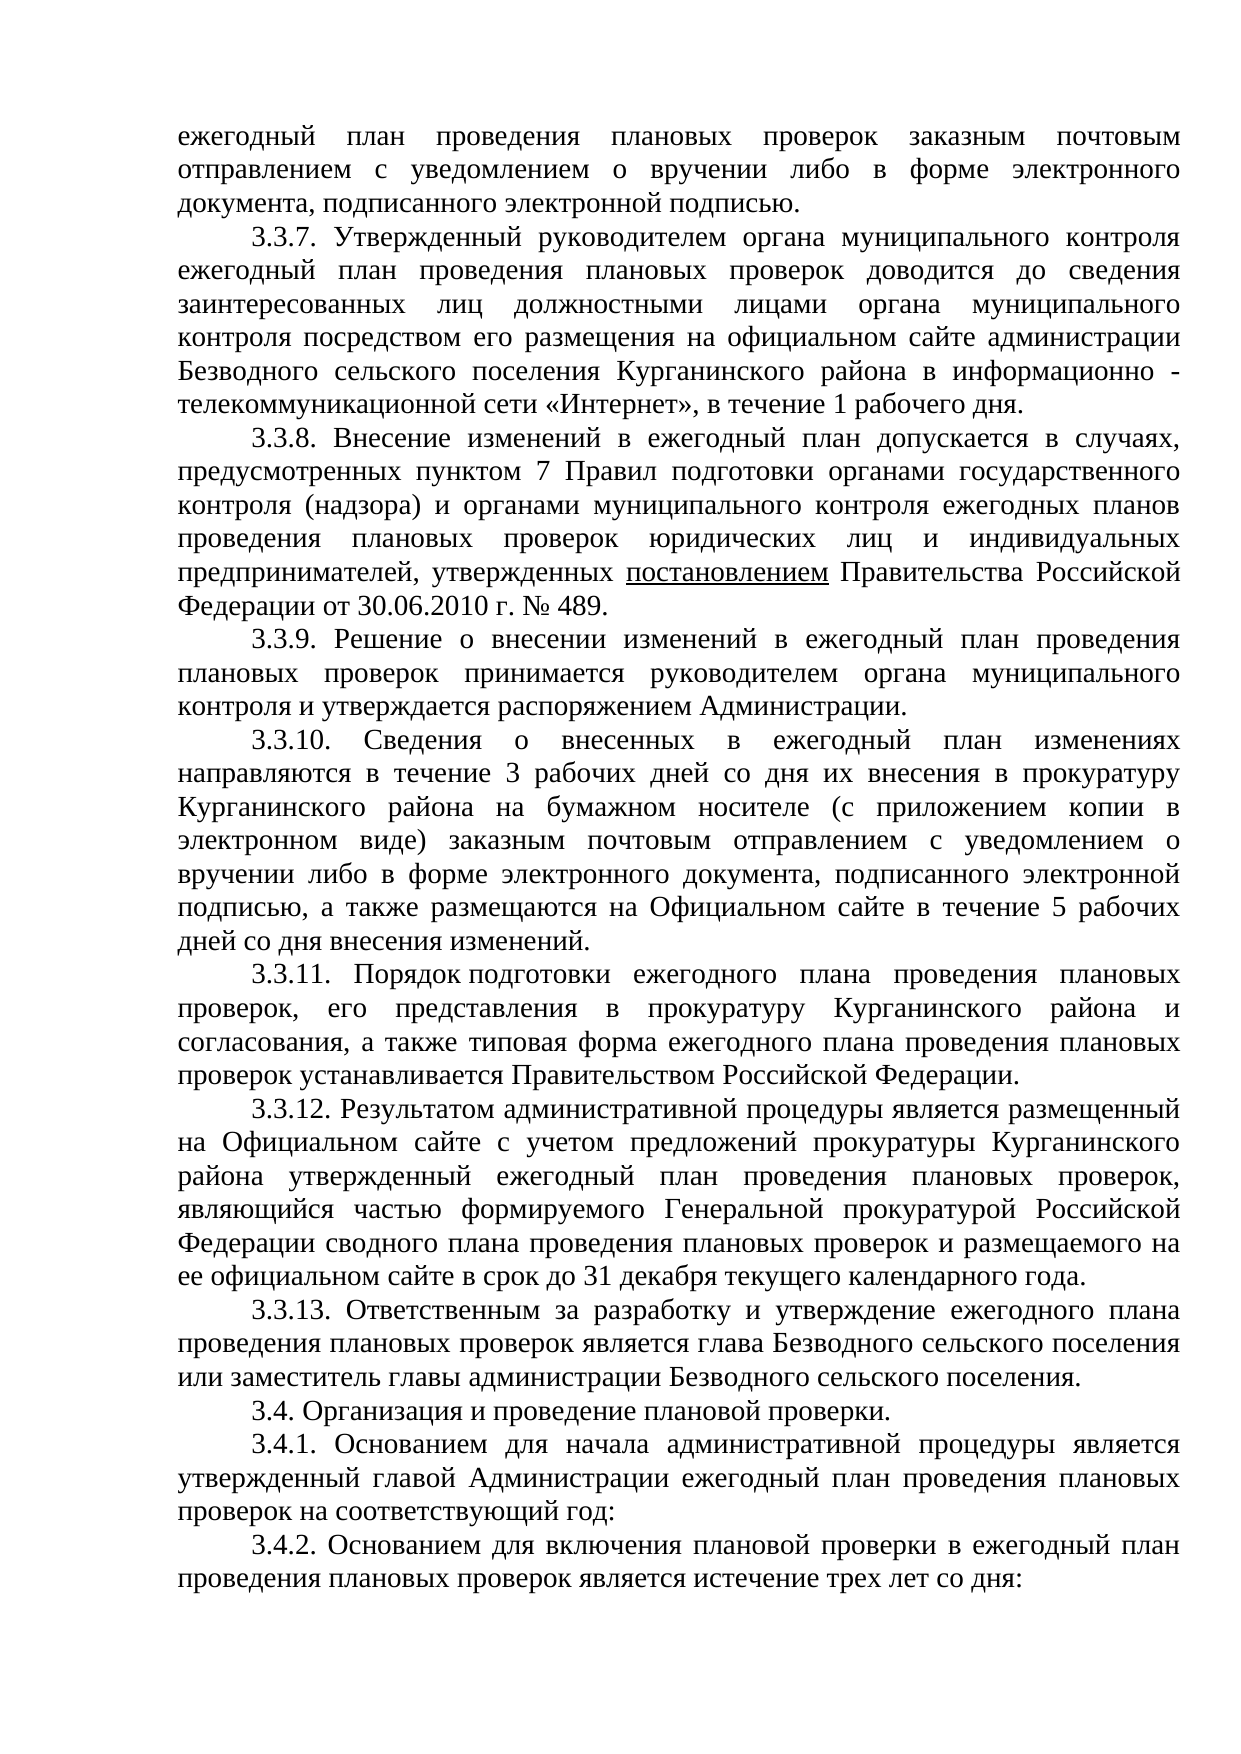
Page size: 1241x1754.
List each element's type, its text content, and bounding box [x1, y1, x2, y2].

text 3.4.2. Основанием для включения плановой проверки в ежегодный план проведения плановых проверок является истечение трех лет со дня: [177, 1527, 1181, 1594]
text 3.4. Организация и проведение плановой проверки. [177, 1393, 1181, 1426]
text 3.3.12. Результатом административной процедуры является размещенный на Официальном сайте с учетом предложений прокуратуры Курганинского района утвержденный ежегодный план проведения плановых проверок, являющийся частью формируемого Генеральной прокуратурой Российской Федерации сводного плана проведения плановых проверок и размещаемого на ее официальном сайте в срок до 31 декабря текущего календарного года. [177, 1091, 1181, 1292]
text 3.3.11. Порядок подготовки ежегодного плана проведения плановых проверок, его представления в прокуратуру Курганинского района и согласования, а также типовая форма ежегодного плана проведения плановых проверок устанавливается Правительством Российской Федерации. [177, 957, 1181, 1091]
text 3.3.8. Внесение изменений в ежегодный план допускается в случаях, предусмотренных пунктом 7 Правил подготовки органами государственного контроля (надзора) и органами муниципального контроля ежегодных планов проведения плановых проверок юридических лиц и индивидуальных предпринимателей, утвержденных постановлением Правительства Российской Федерации от 30.06.2010 г. № 489. [177, 420, 1181, 621]
text 3.3.7. Утвержденный руководителем органа муниципального контроля ежегодный план проведения плановых проверок доводится до сведения заинтересованных лиц должностными лицами органа муниципального контроля посредством его размещения на официальном сайте администрации Безводного сельского поселения Курганинского района в информационно - телекоммуникационной сети «Интернет», в течение 1 рабочего дня. [177, 219, 1181, 420]
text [177, 118, 1181, 219]
text 3.3.10. Сведения о внесенных в ежегодный план изменениях направляются в течение 3 рабочих дней со дня их внесения в прокуратуру Курганинского района на бумажном носителе (с приложением копии в электронном виде) заказным почтовым отправлением с уведомлением о вручении либо в форме электронного документа, подписанного электронной подписью, а также размещаются на Официальном сайте в течение 5 рабочих дней со дня внесения изменений. [177, 722, 1181, 957]
text 3.4.1. Основанием для начала административной процедуры является утвержденный главой Администрации ежегодный план проведения плановых проверок на соответствующий год: [177, 1426, 1181, 1527]
text 3.3.9. Решение о внесении изменений в ежегодный план проведения плановых проверок принимается руководителем органа муниципального контроля и утверждается распоряжением Администрации. [177, 621, 1181, 722]
text 3.3.13. Ответственным за разработку и утверждение ежегодного плана проведения плановых проверок является глава Безводного сельского поселения или заместитель главы администрации Безводного сельского поселения. [177, 1292, 1181, 1393]
